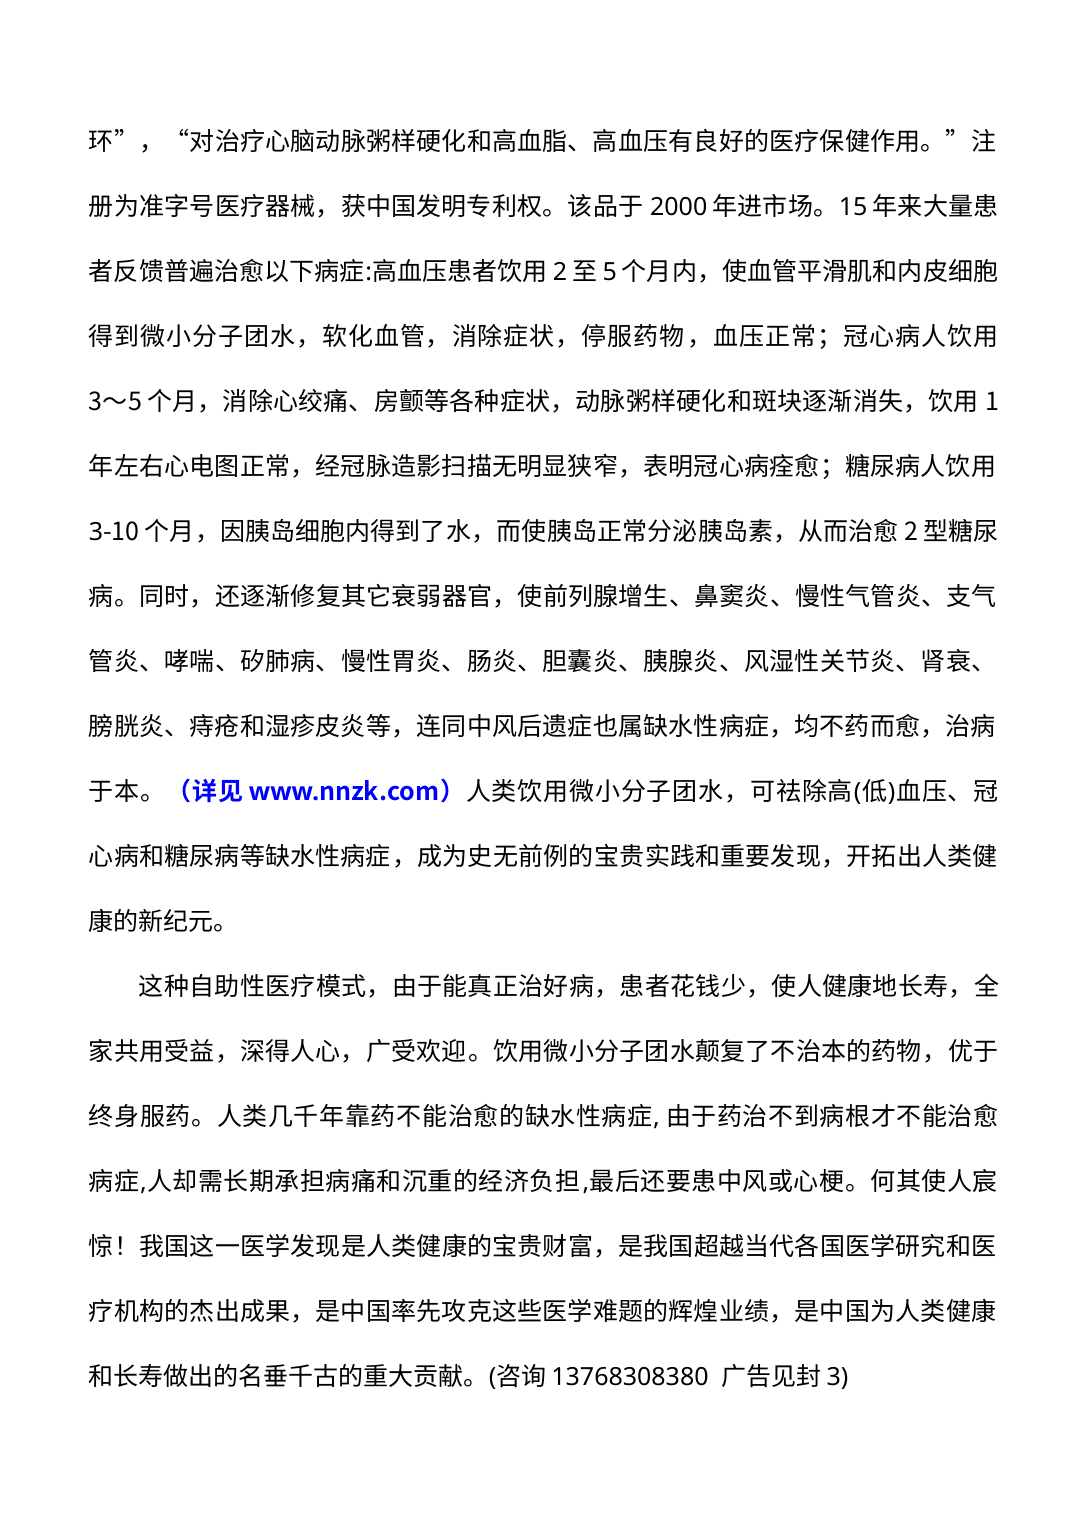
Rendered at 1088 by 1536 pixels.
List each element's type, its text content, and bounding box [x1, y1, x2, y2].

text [89, 107, 999, 952]
text 这种自助性医疗模式，由于能真正治好病，患者花钱少，使人健康地长寿，全家共用受益，深得人心，广受欢迎。饮用微小分子团水颠复了不治本的药物，优于终身服药。人类几千年靠药不能治愈的缺水性病症, 由于药治不到病根才不能治愈病症,人却需长期承担病痛和沉重的经济负担,最后还要患中风或心梗。何其使人宸惊！我国这一医学发现是人类健康的宝贵财富，是我国超越当代各国医学研究和医疗机构的杰出成果，是中国率先攻克这些医学难题的辉煌业绩，是中国为人类健康和长寿做出的名垂千古的重大贡献。(咨询13768308380 广告见封3) [89, 952, 999, 1407]
